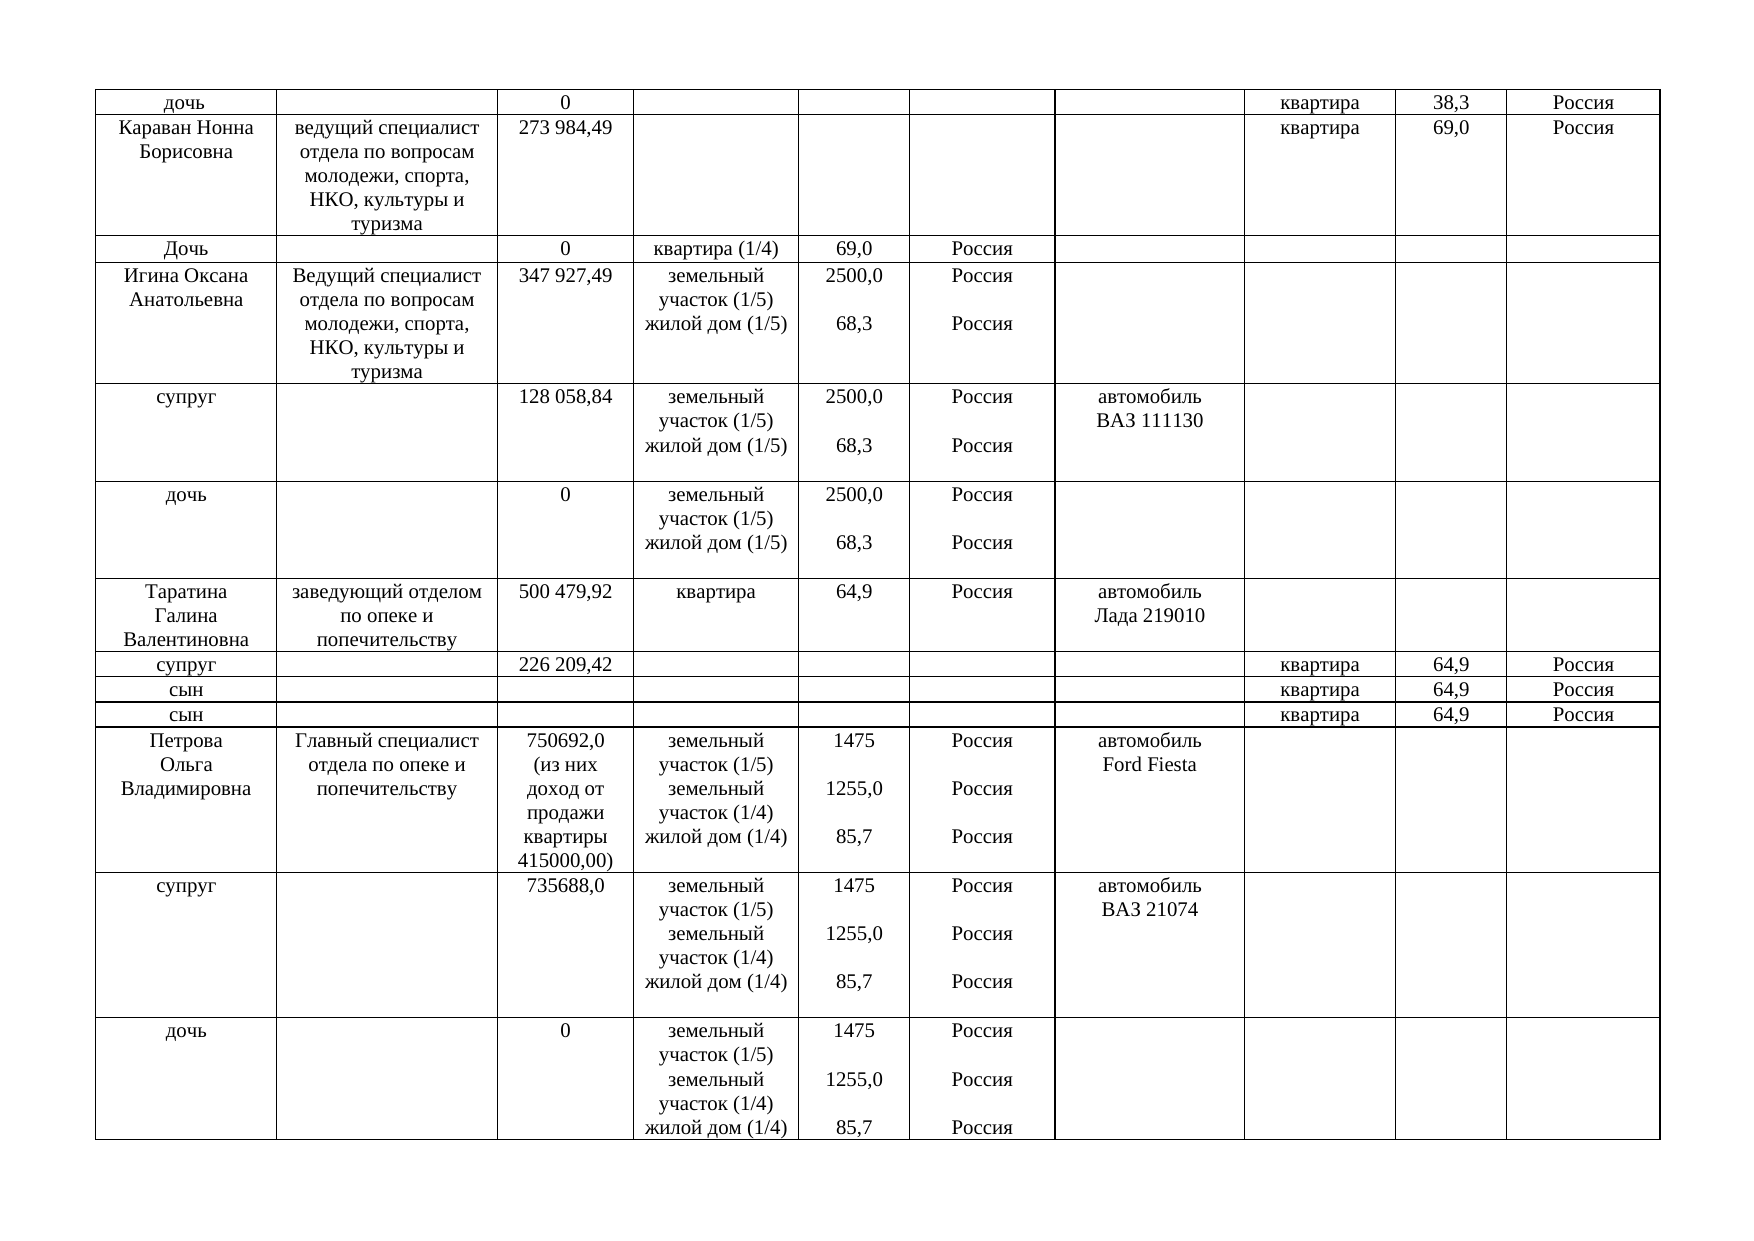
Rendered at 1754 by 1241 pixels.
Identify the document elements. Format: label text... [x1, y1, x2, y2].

table_cell [634, 652, 798, 676]
table_cell дочь [96, 1018, 276, 1139]
table_cell 1475 1255,0 85,7 [799, 873, 909, 1017]
table_cell [1056, 482, 1244, 578]
table_cell [498, 677, 633, 701]
table_cell 500 479,92 [498, 579, 633, 651]
table_cell 347 927,49 [498, 263, 633, 383]
table_cell [1056, 263, 1244, 383]
table_cell [498, 703, 633, 726]
table_cell Россия [1507, 115, 1659, 235]
table_cell 0 [498, 236, 633, 262]
table_cell автомобиль ВАЗ 111130 [1056, 384, 1244, 481]
table_cell Россия [1507, 677, 1659, 701]
table_cell [1245, 482, 1395, 578]
table_cell [1245, 236, 1395, 262]
table_cell 0 [498, 90, 633, 114]
table_cell [1396, 873, 1506, 1017]
table_cell [277, 90, 497, 114]
table_cell квартира (1/4) [634, 236, 798, 262]
table_cell квартира [1245, 652, 1395, 676]
table_cell [1396, 384, 1506, 481]
table_cell 64,9 [799, 579, 909, 651]
table_cell [1056, 115, 1244, 235]
table_cell супруг [96, 384, 276, 481]
table_cell земельный участок (1/5) жилой дом (1/5) [634, 263, 798, 383]
table_cell заведующий отделом по опеке и попечительству [277, 579, 497, 651]
table_cell Россия [910, 579, 1054, 651]
table_cell квартира [634, 579, 798, 651]
table_cell дочь [96, 90, 276, 114]
table_cell [634, 677, 798, 701]
table_cell [1056, 703, 1244, 726]
table_cell [1507, 579, 1659, 651]
table_cell [1245, 579, 1395, 651]
table_cell [1245, 1018, 1395, 1139]
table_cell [910, 1018, 1054, 1139]
table_cell Игина Оксана Анатольевна [96, 263, 276, 383]
table_cell [1056, 652, 1244, 676]
table_cell Россия Россия [910, 384, 1054, 481]
table_cell 735688,0 [498, 873, 633, 1017]
table_cell Россия Россия Россия [910, 873, 1054, 1017]
table_cell [1056, 90, 1244, 114]
table_cell [1507, 482, 1659, 578]
table_cell [634, 90, 798, 114]
table_cell [910, 115, 1054, 235]
table_cell 64,9 [1396, 652, 1506, 676]
table_cell [1396, 263, 1506, 383]
table_cell 0 [498, 482, 633, 578]
table_cell [1507, 1018, 1659, 1139]
table_cell Россия [1507, 703, 1659, 726]
table_cell сын [96, 677, 276, 701]
table_cell [277, 677, 497, 701]
table_cell [277, 1018, 497, 1139]
table_cell [910, 90, 1054, 114]
table_cell [1056, 236, 1244, 262]
table_cell [799, 652, 909, 676]
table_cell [634, 873, 798, 1017]
table_cell 273 984,49 [498, 115, 633, 235]
table_cell автомобиль ВАЗ 21074 [1056, 873, 1244, 1017]
table_cell [1056, 1018, 1244, 1139]
table_cell [1507, 236, 1659, 262]
table_cell 64,9 [1396, 703, 1506, 726]
table_cell автомобиль Лада 219010 [1056, 579, 1244, 651]
table_cell [277, 236, 497, 262]
table_cell 2500,0 68,3 [799, 384, 909, 481]
table_cell Ведущий специалист отдела по вопросам молодежи, спорта, НКО, культуры и туризма [277, 263, 497, 383]
table_cell [634, 115, 798, 235]
table_cell [1507, 384, 1659, 481]
table_cell ведущий специалист отдела по вопросам молодежи, спорта, НКО, культуры и туризма [277, 115, 497, 235]
table_cell [1396, 1018, 1506, 1139]
table_cell [1056, 677, 1244, 701]
table_cell 0 [498, 1018, 633, 1139]
table_cell Россия [1507, 652, 1659, 676]
table_cell 2500,0 68,3 [799, 263, 909, 383]
table_cell [277, 482, 497, 578]
table_cell [277, 384, 497, 481]
table_cell 64,9 [1396, 677, 1506, 701]
table_cell супруг [96, 873, 276, 1017]
table_cell квартира [1245, 677, 1395, 701]
table_cell 69,0 [799, 236, 909, 262]
table_cell [1245, 728, 1395, 872]
table_cell [910, 677, 1054, 701]
table_cell 750692,0 (из них доход от продажи квартиры 415000,00) [498, 728, 633, 872]
table_cell земельный участок (1/5) жилой дом (1/5) [634, 482, 798, 578]
table_cell 69,0 [1396, 115, 1506, 235]
table_cell Главный специалист отдела по опеке и попечительству [277, 728, 497, 872]
table_cell сын [96, 703, 276, 726]
table_cell Россия Россия Россия [910, 728, 1054, 872]
table_cell супруг [96, 652, 276, 676]
table_cell автомобиль Ford Fiesta [1056, 728, 1244, 872]
table_cell 38,3 [1396, 90, 1506, 114]
table_cell [799, 677, 909, 701]
table_cell [1507, 728, 1659, 872]
table_cell [1396, 579, 1506, 651]
table_cell [1507, 873, 1659, 1017]
table_cell [1396, 728, 1506, 872]
table_cell Россия [910, 236, 1054, 262]
table_cell [1396, 236, 1506, 262]
table_cell 128 058,84 [498, 384, 633, 481]
table_cell [1245, 384, 1395, 481]
table_cell [1507, 263, 1659, 383]
table_cell Россия [1507, 90, 1659, 114]
table_cell Таратина Галина Валентиновна [96, 579, 276, 651]
table_cell [277, 873, 497, 1017]
table_cell квартира [1245, 90, 1395, 114]
table_cell Дочь [96, 236, 276, 262]
table_cell [799, 703, 909, 726]
table_cell [910, 703, 1054, 726]
table_cell [910, 652, 1054, 676]
table_cell Россия Россия [910, 263, 1054, 383]
table_cell [1245, 263, 1395, 383]
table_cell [634, 1018, 798, 1139]
table_cell Россия Россия [910, 482, 1054, 578]
table_cell квартира [1245, 115, 1395, 235]
table_cell Караван Нонна Борисовна [96, 115, 276, 235]
table_cell 1475 1255,0 85,7 [799, 728, 909, 872]
table_cell 226 209,42 [498, 652, 633, 676]
table_cell 2500,0 68,3 [799, 482, 909, 578]
table_cell [634, 703, 798, 726]
table_cell земельный участок (1/5) земельный участок (1/4) жилой дом (1/4) [634, 728, 798, 872]
table_cell [799, 115, 909, 235]
table_cell [277, 652, 497, 676]
table_cell 1475 1255,0 85,7 [799, 1018, 909, 1139]
table_cell квартира [1245, 703, 1395, 726]
table_cell земельный участок (1/5) жилой дом (1/5) [634, 384, 798, 481]
table_cell [1245, 873, 1395, 1017]
table_cell [1396, 482, 1506, 578]
table_cell [277, 703, 497, 726]
table_cell Петрова Ольга Владимировна [96, 728, 276, 872]
table_cell дочь [96, 482, 276, 578]
table_cell [799, 90, 909, 114]
